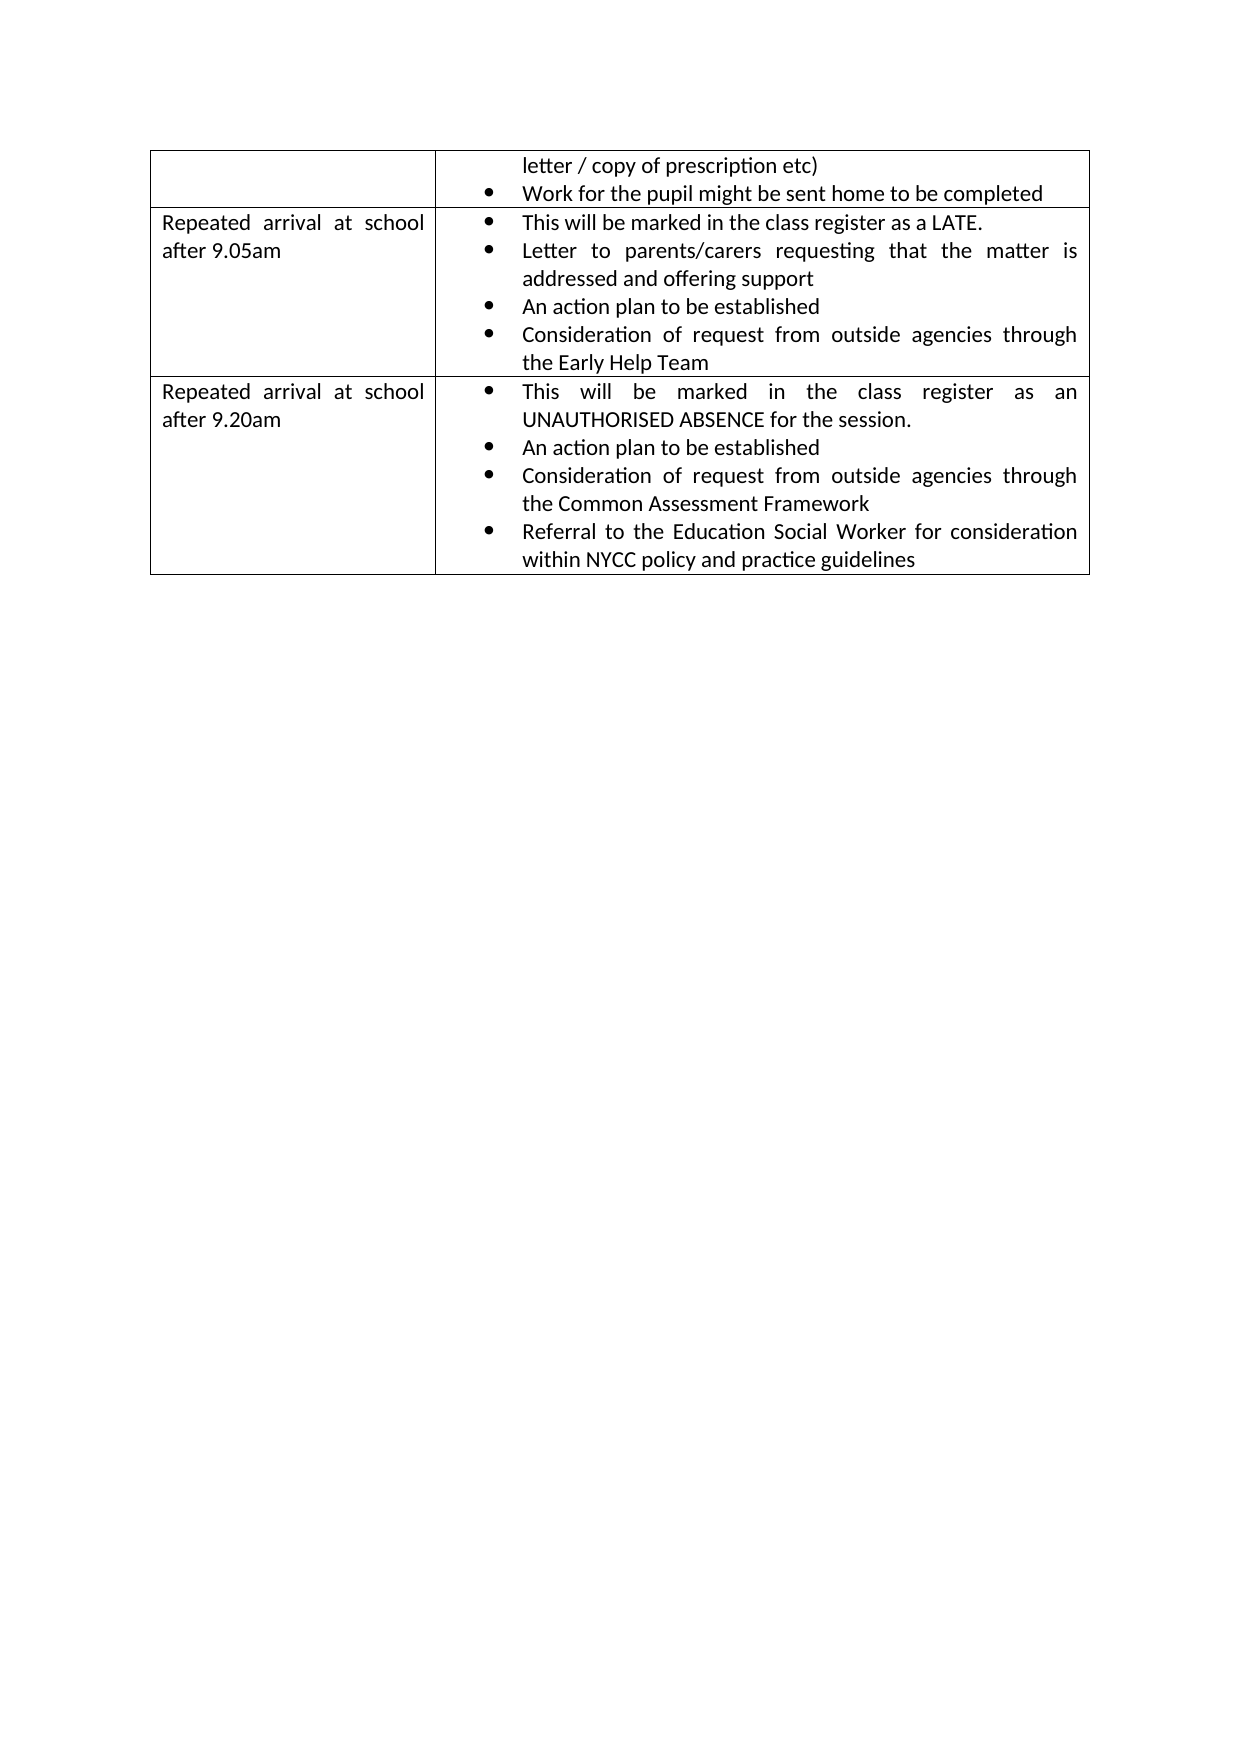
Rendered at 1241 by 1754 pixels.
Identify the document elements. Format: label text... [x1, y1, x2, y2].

table_cell Repeated arrival at school after 9.20am [151, 377, 435, 573]
table_cell This will be marked in the class register as a LATE. Letter to parents/carers requesting that the matter is addressed and offering support An action plan to be established Consideration of request from outside agencies through the Early Help Team [436, 208, 1089, 376]
table_cell This will be marked in the class register as an UNAUTHORISED ABSENCE for the session. An action plan to be established Consideration of request from outside agencies through the Common Assessment Framework Referral to the Education Social Worker for consideration within NYCC policy and practice guidelines [436, 377, 1089, 573]
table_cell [151, 151, 435, 207]
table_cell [436, 151, 1089, 207]
table_cell Repeated arrival at school after 9.05am [151, 208, 435, 376]
